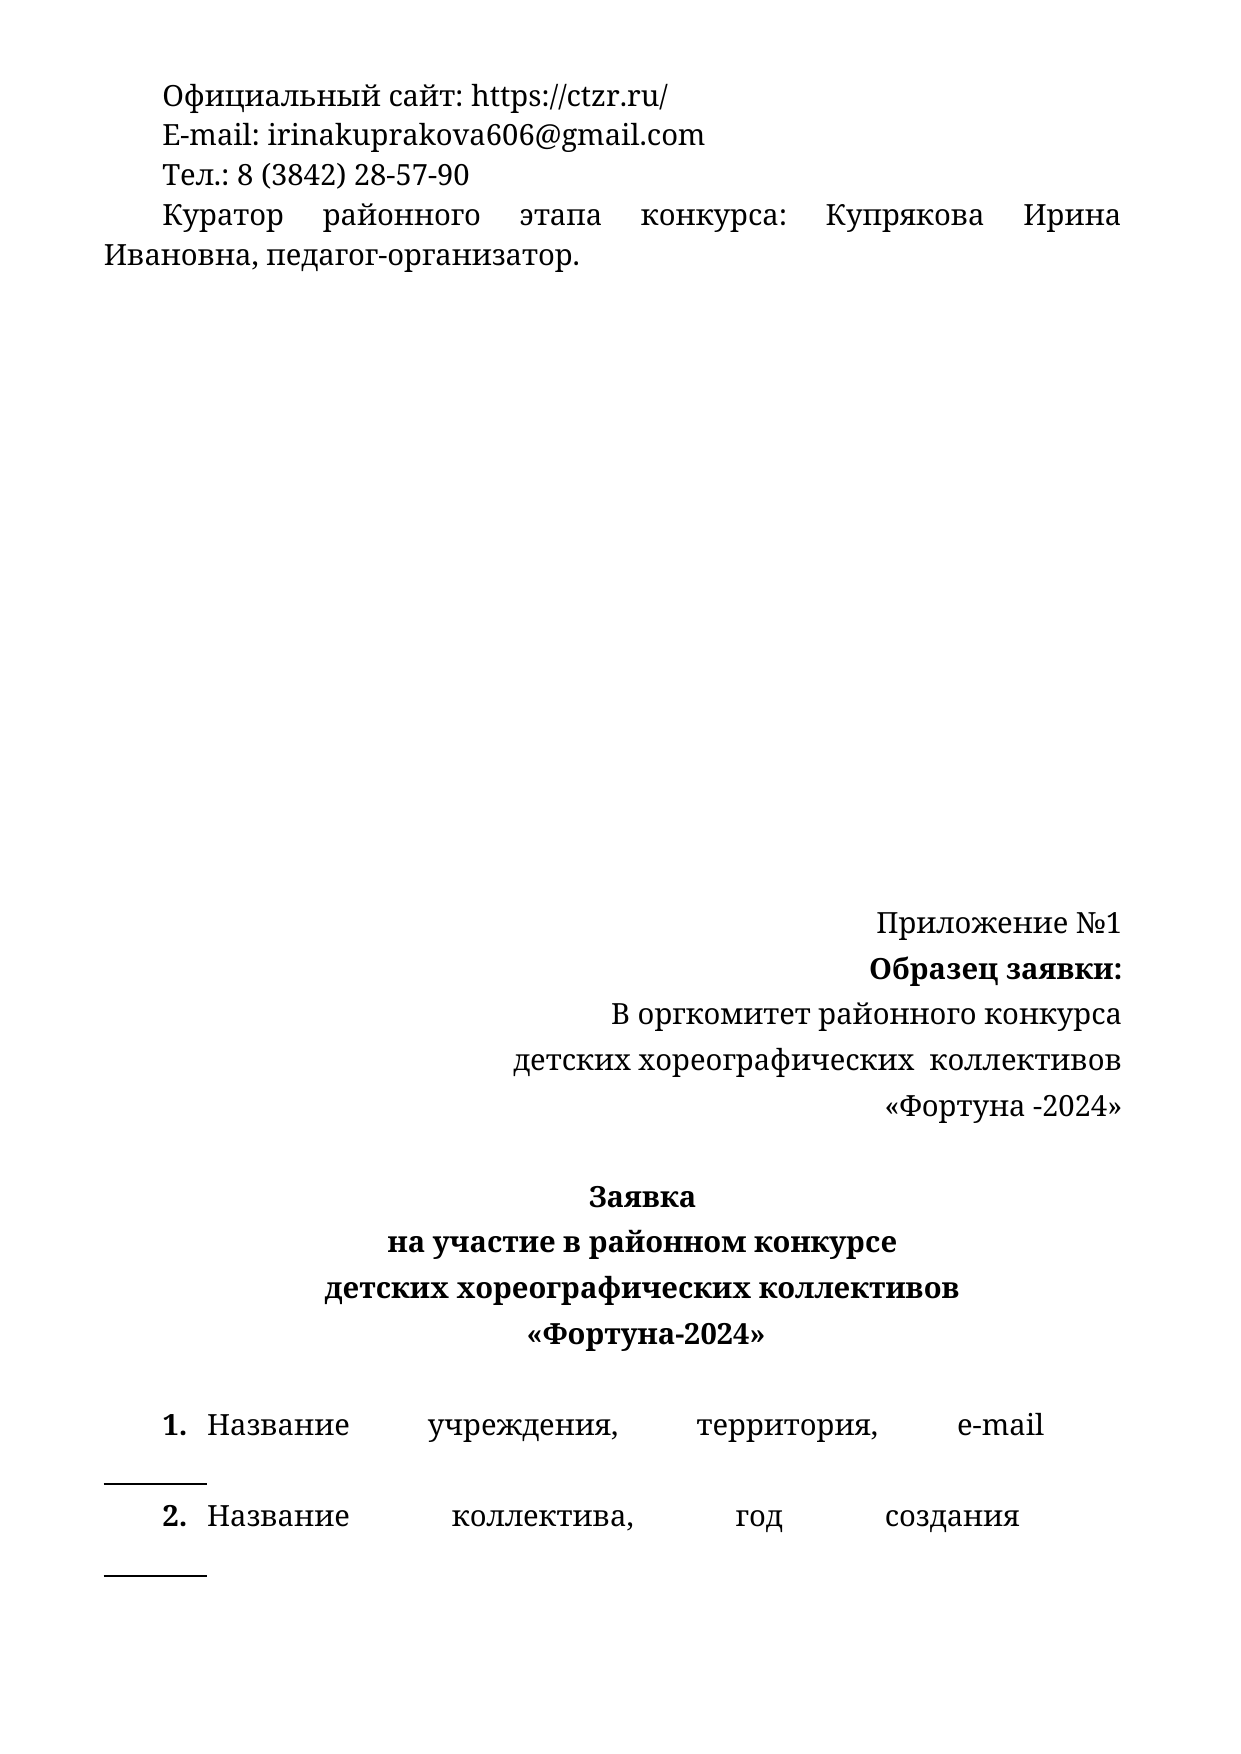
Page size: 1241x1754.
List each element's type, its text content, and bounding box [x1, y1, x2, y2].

text детских хореографических коллективов [103, 1039, 1122, 1079]
text E-mail: irinakuprakova606@gmail.com [103, 115, 1122, 154]
text Тел.: 8 (3842) 28-57-90 [103, 154, 1122, 194]
text В оргкомитет районного конкурса [103, 993, 1122, 1033]
text детских хореографических коллективов [103, 1267, 1122, 1307]
text на участие в районном конкурсе [103, 1222, 1122, 1261]
text «Фортуна -2024» [103, 1085, 1122, 1124]
text Официальный сайт: https://ctzr.ru/ [103, 75, 1122, 115]
text «Фортуна-2024» [103, 1313, 1122, 1353]
text Куратор районного этапа конкурса: Купрякова Ирина Ивановна, педагог-организатор. [103, 194, 1122, 273]
text Образец заявки: [103, 948, 1122, 988]
list Название коллектива, год создания [103, 1495, 1122, 1581]
text Заявка [103, 1176, 1122, 1216]
list Название учреждения, территория, e-mail [103, 1404, 1122, 1489]
text Приложение №1 [103, 902, 1122, 942]
